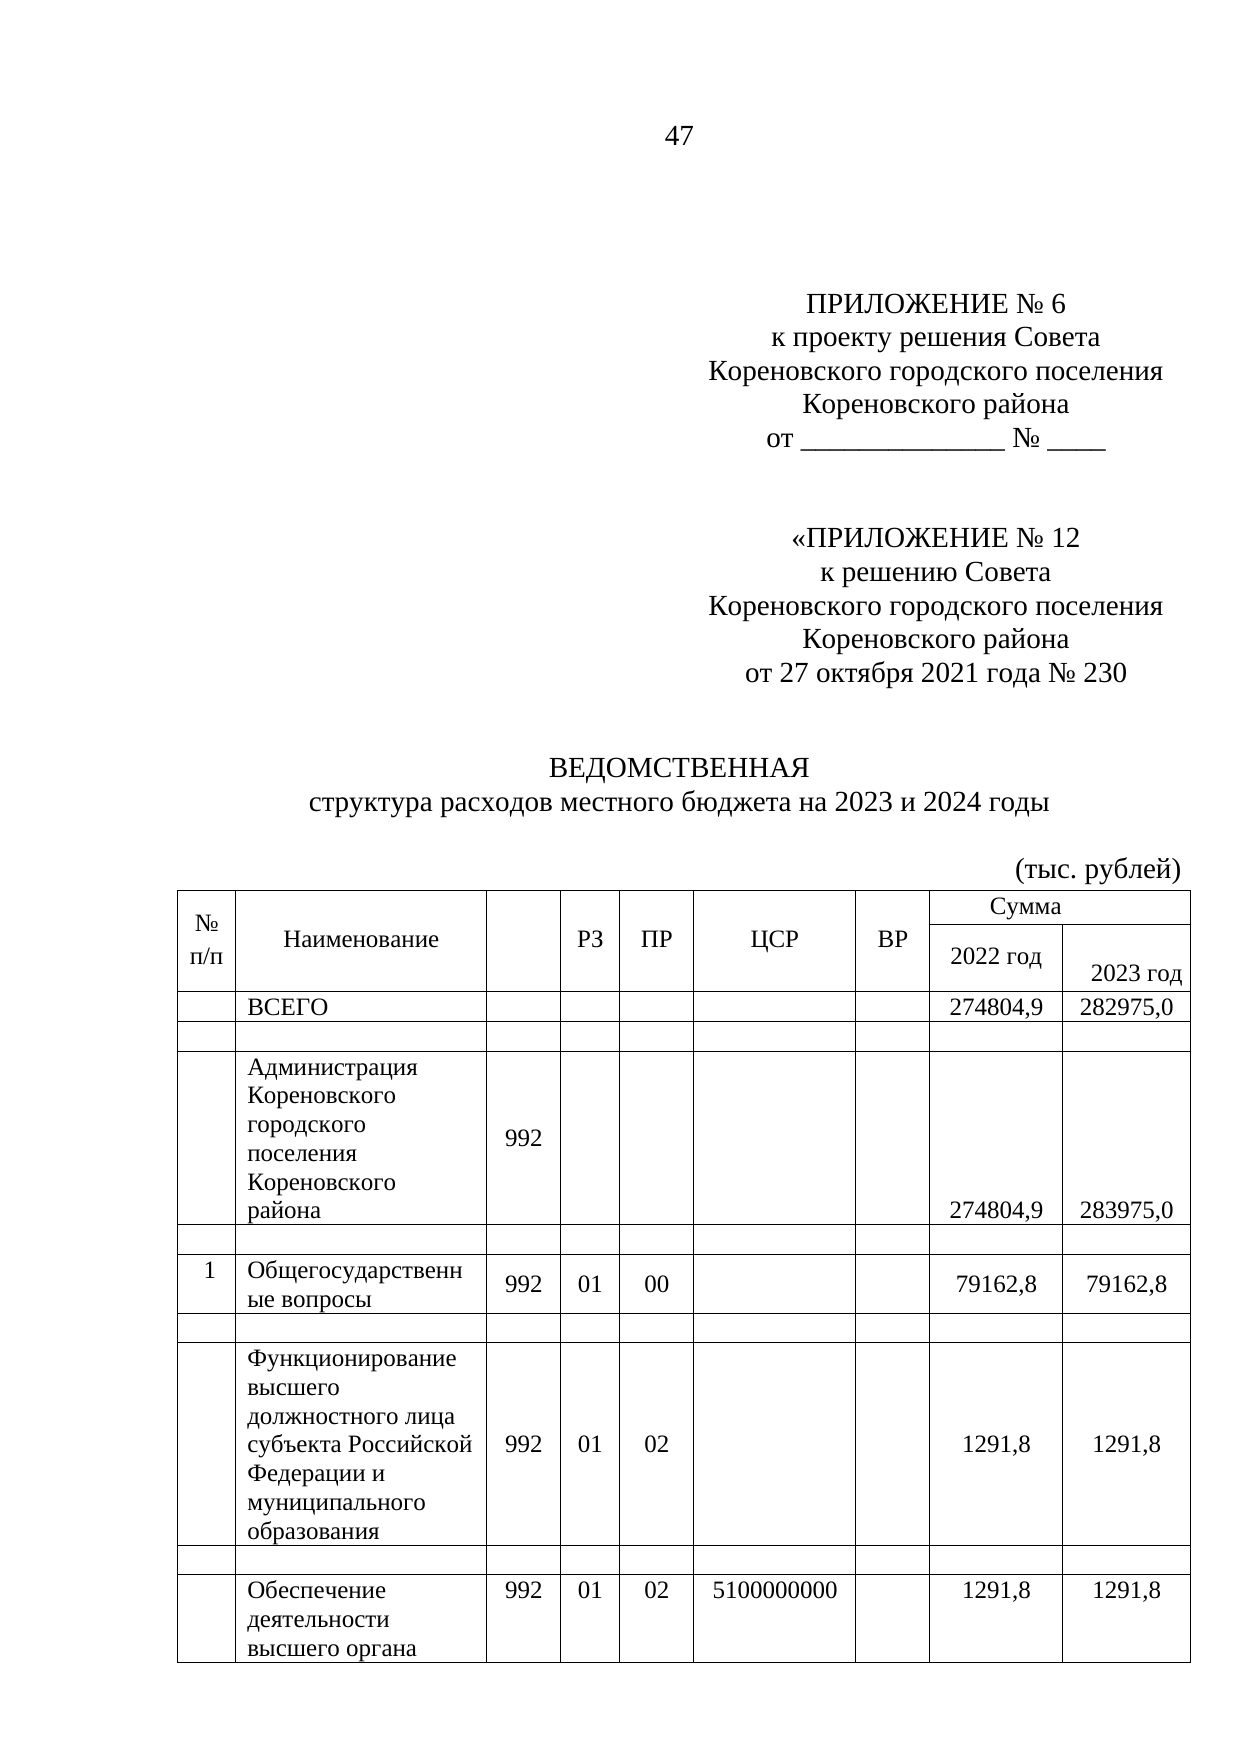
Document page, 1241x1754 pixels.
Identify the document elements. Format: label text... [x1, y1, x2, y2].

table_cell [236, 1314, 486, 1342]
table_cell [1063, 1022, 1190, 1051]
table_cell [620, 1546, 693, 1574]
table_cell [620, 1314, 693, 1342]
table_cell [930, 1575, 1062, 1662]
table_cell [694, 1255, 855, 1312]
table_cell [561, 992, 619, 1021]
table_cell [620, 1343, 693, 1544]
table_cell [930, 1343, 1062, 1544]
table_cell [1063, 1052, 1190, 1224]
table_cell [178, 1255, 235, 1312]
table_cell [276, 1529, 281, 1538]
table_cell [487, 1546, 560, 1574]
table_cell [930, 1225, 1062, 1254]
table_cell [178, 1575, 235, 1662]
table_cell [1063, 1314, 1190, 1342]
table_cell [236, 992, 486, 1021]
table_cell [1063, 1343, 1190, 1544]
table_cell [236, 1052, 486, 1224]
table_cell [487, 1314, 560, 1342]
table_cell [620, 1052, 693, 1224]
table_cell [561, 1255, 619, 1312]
text структура расходов местного бюджета на 2023 и 2024 годы [177, 784, 1181, 818]
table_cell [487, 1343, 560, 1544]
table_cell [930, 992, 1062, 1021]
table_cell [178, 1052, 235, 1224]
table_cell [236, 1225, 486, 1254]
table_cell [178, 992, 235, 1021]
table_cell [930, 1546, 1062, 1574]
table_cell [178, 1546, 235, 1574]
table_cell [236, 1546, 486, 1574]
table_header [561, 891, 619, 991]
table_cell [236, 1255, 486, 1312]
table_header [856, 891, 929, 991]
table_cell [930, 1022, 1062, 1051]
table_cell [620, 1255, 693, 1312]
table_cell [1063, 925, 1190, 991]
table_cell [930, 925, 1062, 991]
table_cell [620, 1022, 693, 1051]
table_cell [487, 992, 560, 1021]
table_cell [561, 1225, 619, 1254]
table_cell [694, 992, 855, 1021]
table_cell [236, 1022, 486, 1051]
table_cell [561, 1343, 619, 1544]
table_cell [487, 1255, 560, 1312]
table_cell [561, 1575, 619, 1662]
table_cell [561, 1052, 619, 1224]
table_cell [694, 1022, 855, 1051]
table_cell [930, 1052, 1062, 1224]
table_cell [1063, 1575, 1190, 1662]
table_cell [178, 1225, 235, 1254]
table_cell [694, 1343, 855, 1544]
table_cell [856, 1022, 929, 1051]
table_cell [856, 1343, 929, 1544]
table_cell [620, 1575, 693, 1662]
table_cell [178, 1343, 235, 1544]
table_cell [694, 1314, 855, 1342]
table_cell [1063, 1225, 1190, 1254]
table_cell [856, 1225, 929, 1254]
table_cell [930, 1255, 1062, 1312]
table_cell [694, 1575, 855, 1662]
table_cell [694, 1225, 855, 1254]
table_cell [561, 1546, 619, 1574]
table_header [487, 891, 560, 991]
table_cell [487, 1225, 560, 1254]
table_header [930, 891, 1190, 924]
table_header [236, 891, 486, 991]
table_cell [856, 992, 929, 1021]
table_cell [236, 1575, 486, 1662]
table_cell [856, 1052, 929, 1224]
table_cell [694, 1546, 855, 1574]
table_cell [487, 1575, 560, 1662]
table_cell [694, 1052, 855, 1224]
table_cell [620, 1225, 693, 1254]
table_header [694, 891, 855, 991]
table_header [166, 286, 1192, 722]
text (тыс. рублей) [177, 851, 1181, 885]
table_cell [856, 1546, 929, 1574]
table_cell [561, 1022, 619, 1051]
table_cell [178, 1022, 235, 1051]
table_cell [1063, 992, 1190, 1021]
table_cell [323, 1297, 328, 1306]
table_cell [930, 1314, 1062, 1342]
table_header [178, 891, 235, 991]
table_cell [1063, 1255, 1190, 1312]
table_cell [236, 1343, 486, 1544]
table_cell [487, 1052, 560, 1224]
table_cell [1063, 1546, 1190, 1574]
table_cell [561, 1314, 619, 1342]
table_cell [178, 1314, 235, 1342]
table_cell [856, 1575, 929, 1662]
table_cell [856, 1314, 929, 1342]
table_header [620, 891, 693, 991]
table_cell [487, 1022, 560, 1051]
text ВЕДОМСТВЕННАЯ [177, 751, 1181, 784]
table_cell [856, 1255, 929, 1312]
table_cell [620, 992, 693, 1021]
